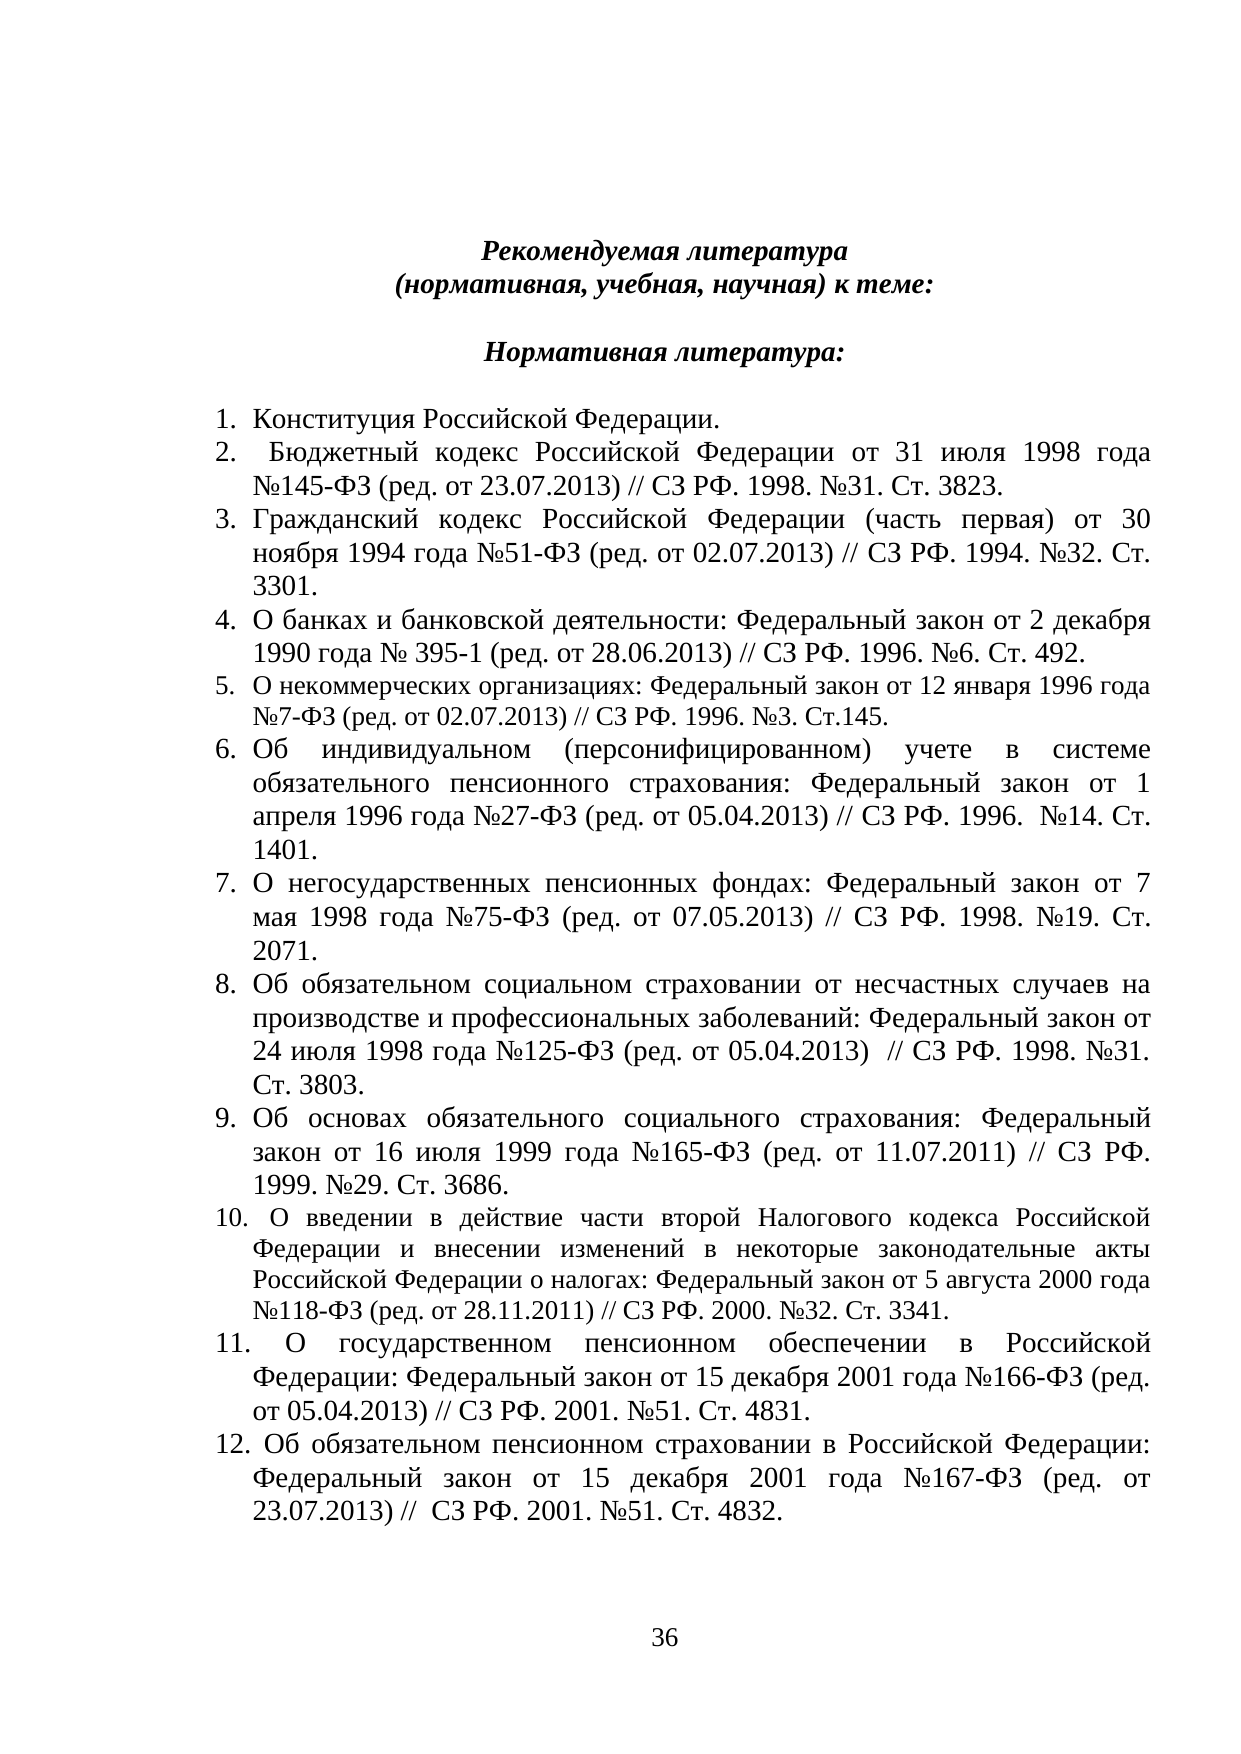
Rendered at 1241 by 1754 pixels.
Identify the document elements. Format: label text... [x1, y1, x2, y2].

list О банках и банковской деятельности: Федеральный закон от 2 декабря 1990 года № 395-1 (ред. от 28.06.2013) // СЗ РФ. 1996. №6. Ст. 492. [215, 602, 1152, 669]
list Бюджетный кодекс Российской Федерации от 31 июля 1998 года №145-ФЗ (ред. от 23.07.2013) // СЗ РФ. 1998. №31. Ст. 3823. [851, 434, 1152, 501]
list О государственном пенсионном обеспечении в Российской Федерации: Федеральный закон от 15 декабря 2001 года №166-ФЗ (ред. от 05.04.2013) // СЗ РФ. 2001. №51. Ст. 4831. [215, 1326, 1152, 1426]
text Нормативная литература: [177, 334, 1152, 367]
list О введении в действие части второй Налогового кодекса Российской Федерации и внесении изменений в некоторые законодательные акты Российской Федерации о налогах: Федеральный закон от 5 августа 2000 года №118-ФЗ (ред. от 28.11.2011) // СЗ РФ. 2000. №32. Ст. 3341. [215, 1201, 1152, 1326]
text (нормативная, учебная, научная) к теме: [177, 267, 1152, 300]
list Гражданский кодекс Российской Федерации (часть первая) от 30 ноября 1994 года №51-ФЗ (ред. от 02.07.2013) // СЗ РФ. 1994. №32. Ст. 3301. [215, 501, 1152, 602]
list Об обязательном пенсионном страховании в Российской Федерации: Федеральный закон от 15 декабря 2001 года №167-ФЗ (ред. от 23.07.2013) // СЗ РФ. 2001. №51. Ст. 4832. [215, 1426, 1152, 1527]
list Об обязательном социальном страховании от несчастных случаев на производстве и профессиональных заболеваний: Федеральный закон от 24 июля 1998 года №125-ФЗ (ред. от 05.04.2013) // СЗ РФ. 1998. №31. Ст. 3803. [215, 966, 1152, 1100]
list Об индивидуальном (персонифицированном) учете в системе обязательного пенсионного страхования: Федеральный закон от 1 апреля 1996 года №27-ФЗ (ред. от 05.04.2013) // СЗ РФ. 1996. №14. Ст. 1401. [215, 731, 1152, 866]
list О некоммерческих организациях: Федеральный закон от 12 января 1996 года №7-ФЗ (ред. от 02.07.2013) // СЗ РФ. 1996. №3. Ст.145. [215, 669, 1152, 731]
list Об основах обязательного социального страхования: Федеральный закон от 16 июля 1999 года №165-ФЗ (ред. от 11.07.2011) // СЗ РФ. 1999. №29. Ст. 3686. [215, 1100, 1152, 1201]
list Конституция Российской Федерации. [215, 401, 1152, 434]
list Бюджетный кодекс Российской Федерации от 31 июля 1998 года №145-ФЗ (ред. от 23.07.2013) // СЗ РФ. 1998. №31. Ст. 3823. [215, 434, 835, 501]
text Рекомендуемая литература [177, 233, 1152, 267]
list О негосударственных пенсионных фондах: Федеральный закон от 7 мая 1998 года №75-ФЗ (ред. от 07.05.2013) // СЗ РФ. 1998. №19. Ст. 2071. [215, 866, 1152, 966]
